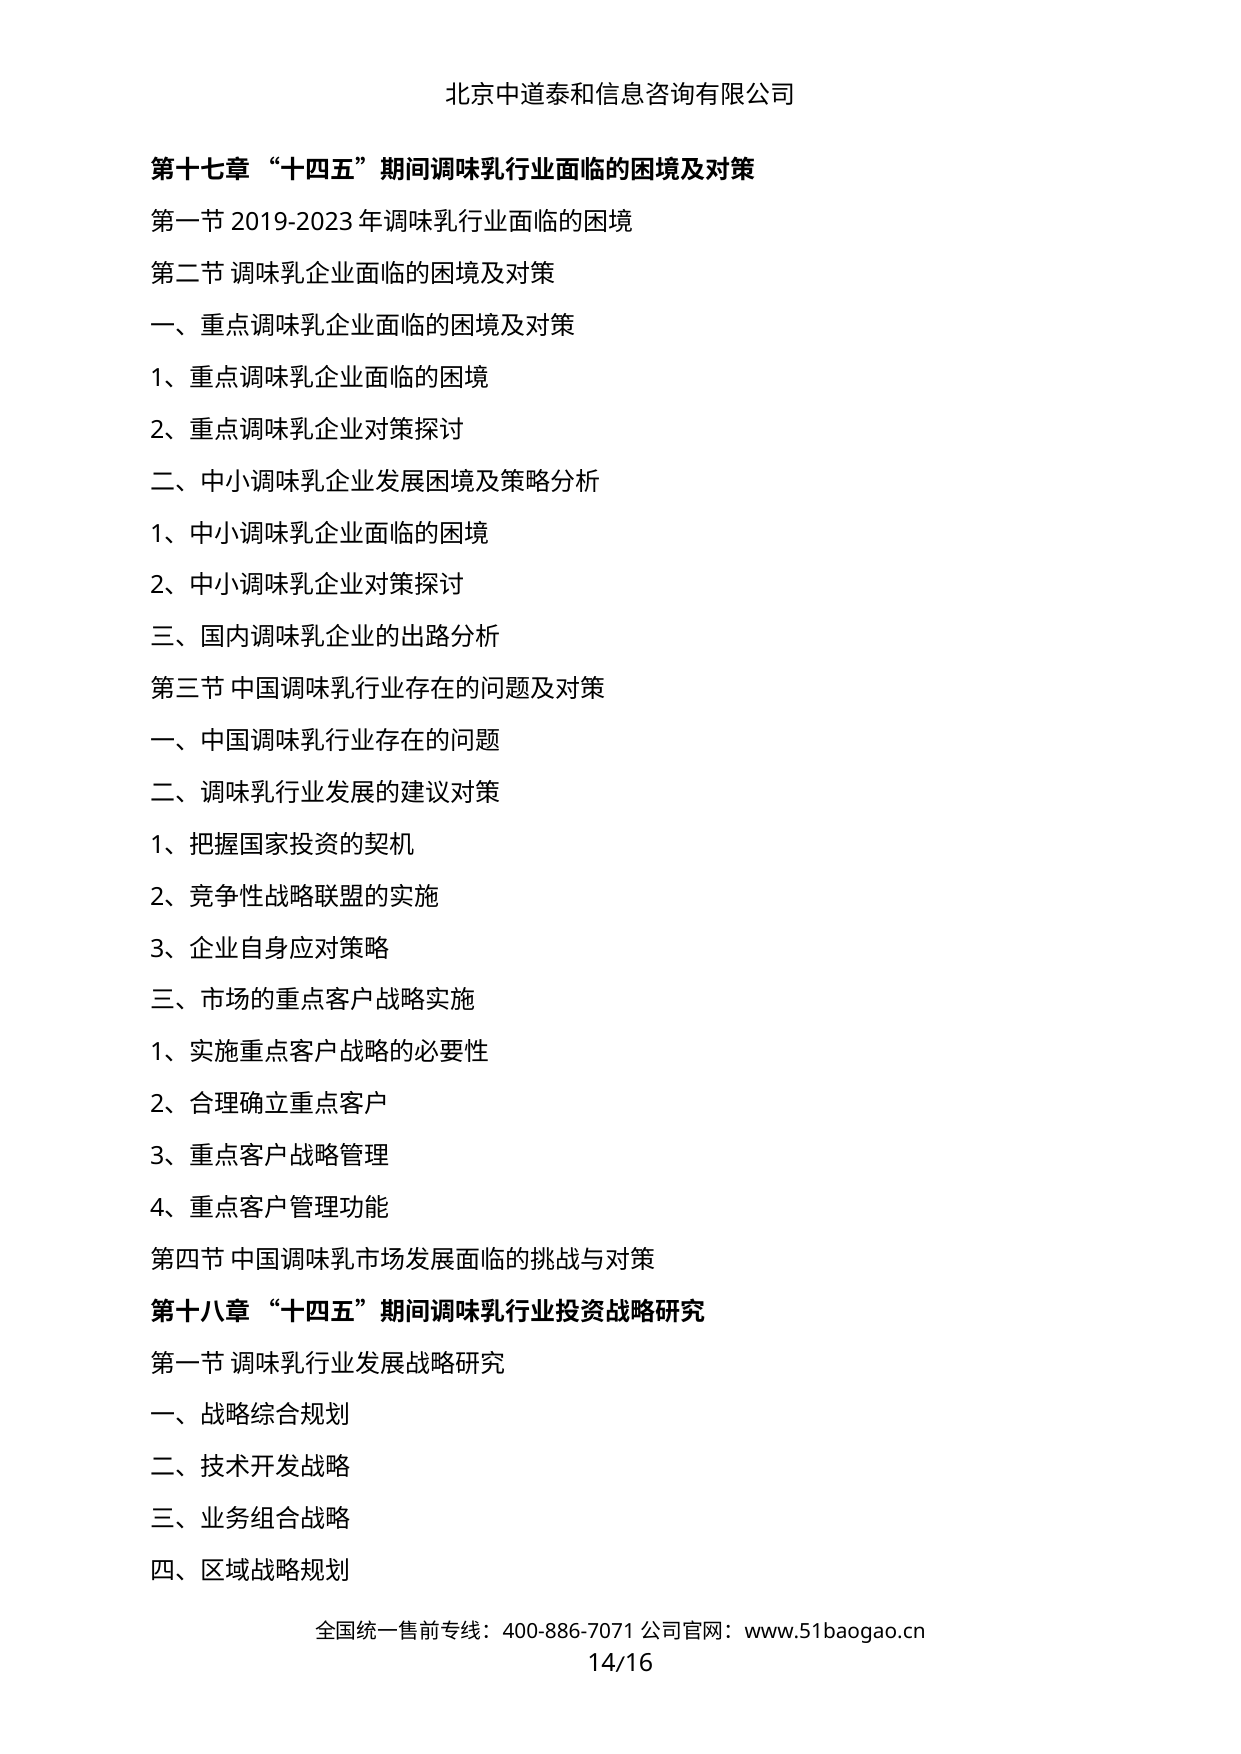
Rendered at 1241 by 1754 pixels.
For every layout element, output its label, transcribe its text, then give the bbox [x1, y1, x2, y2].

text 第十八章 “十四五”期间调味乳行业投资战略研究 [150, 1291, 1090, 1327]
text 4、重点客户管理功能 [150, 1187, 1090, 1224]
text 2、合理确立重点客户 [150, 1084, 1090, 1120]
text 1、实施重点客户战略的必要性 [150, 1032, 1090, 1068]
text 一、重点调味乳企业面临的困境及对策 [150, 306, 1090, 342]
text 2、重点调味乳企业对策探讨 [150, 409, 1090, 446]
text 三、业务组合战略 [150, 1499, 1090, 1535]
text 二、技术开发战略 [150, 1447, 1090, 1483]
text 2、竞争性战略联盟的实施 [150, 876, 1090, 912]
text 1、重点调味乳企业面临的困境 [150, 357, 1090, 394]
text 一、中国调味乳行业存在的问题 [150, 721, 1090, 757]
text 第十七章 “十四五”期间调味乳行业面临的困境及对策 [150, 150, 1090, 186]
text 第三节 中国调味乳行业存在的问题及对策 [150, 669, 1090, 705]
text 第一节 调味乳行业发展战略研究 [150, 1343, 1090, 1379]
text 1、把握国家投资的契机 [150, 824, 1090, 861]
text 第一节 2019-2023年调味乳行业面临的困境 [150, 202, 1090, 238]
text 二、调味乳行业发展的建议对策 [150, 772, 1090, 809]
text 三、市场的重点客户战略实施 [150, 980, 1090, 1016]
text 第二节 调味乳企业面临的困境及对策 [150, 254, 1090, 290]
text 3、重点客户战略管理 [150, 1136, 1090, 1172]
text 3、企业自身应对策略 [150, 928, 1090, 964]
text 四、区域战略规划 [150, 1551, 1090, 1587]
text 2、中小调味乳企业对策探讨 [150, 565, 1090, 601]
text 三、国内调味乳企业的出路分析 [150, 617, 1090, 653]
text 二、中小调味乳企业发展困境及策略分析 [150, 461, 1090, 497]
text 1、中小调味乳企业面临的困境 [150, 513, 1090, 549]
text 第四节 中国调味乳市场发展面临的挑战与对策 [150, 1239, 1090, 1276]
text 一、战略综合规划 [150, 1395, 1090, 1431]
